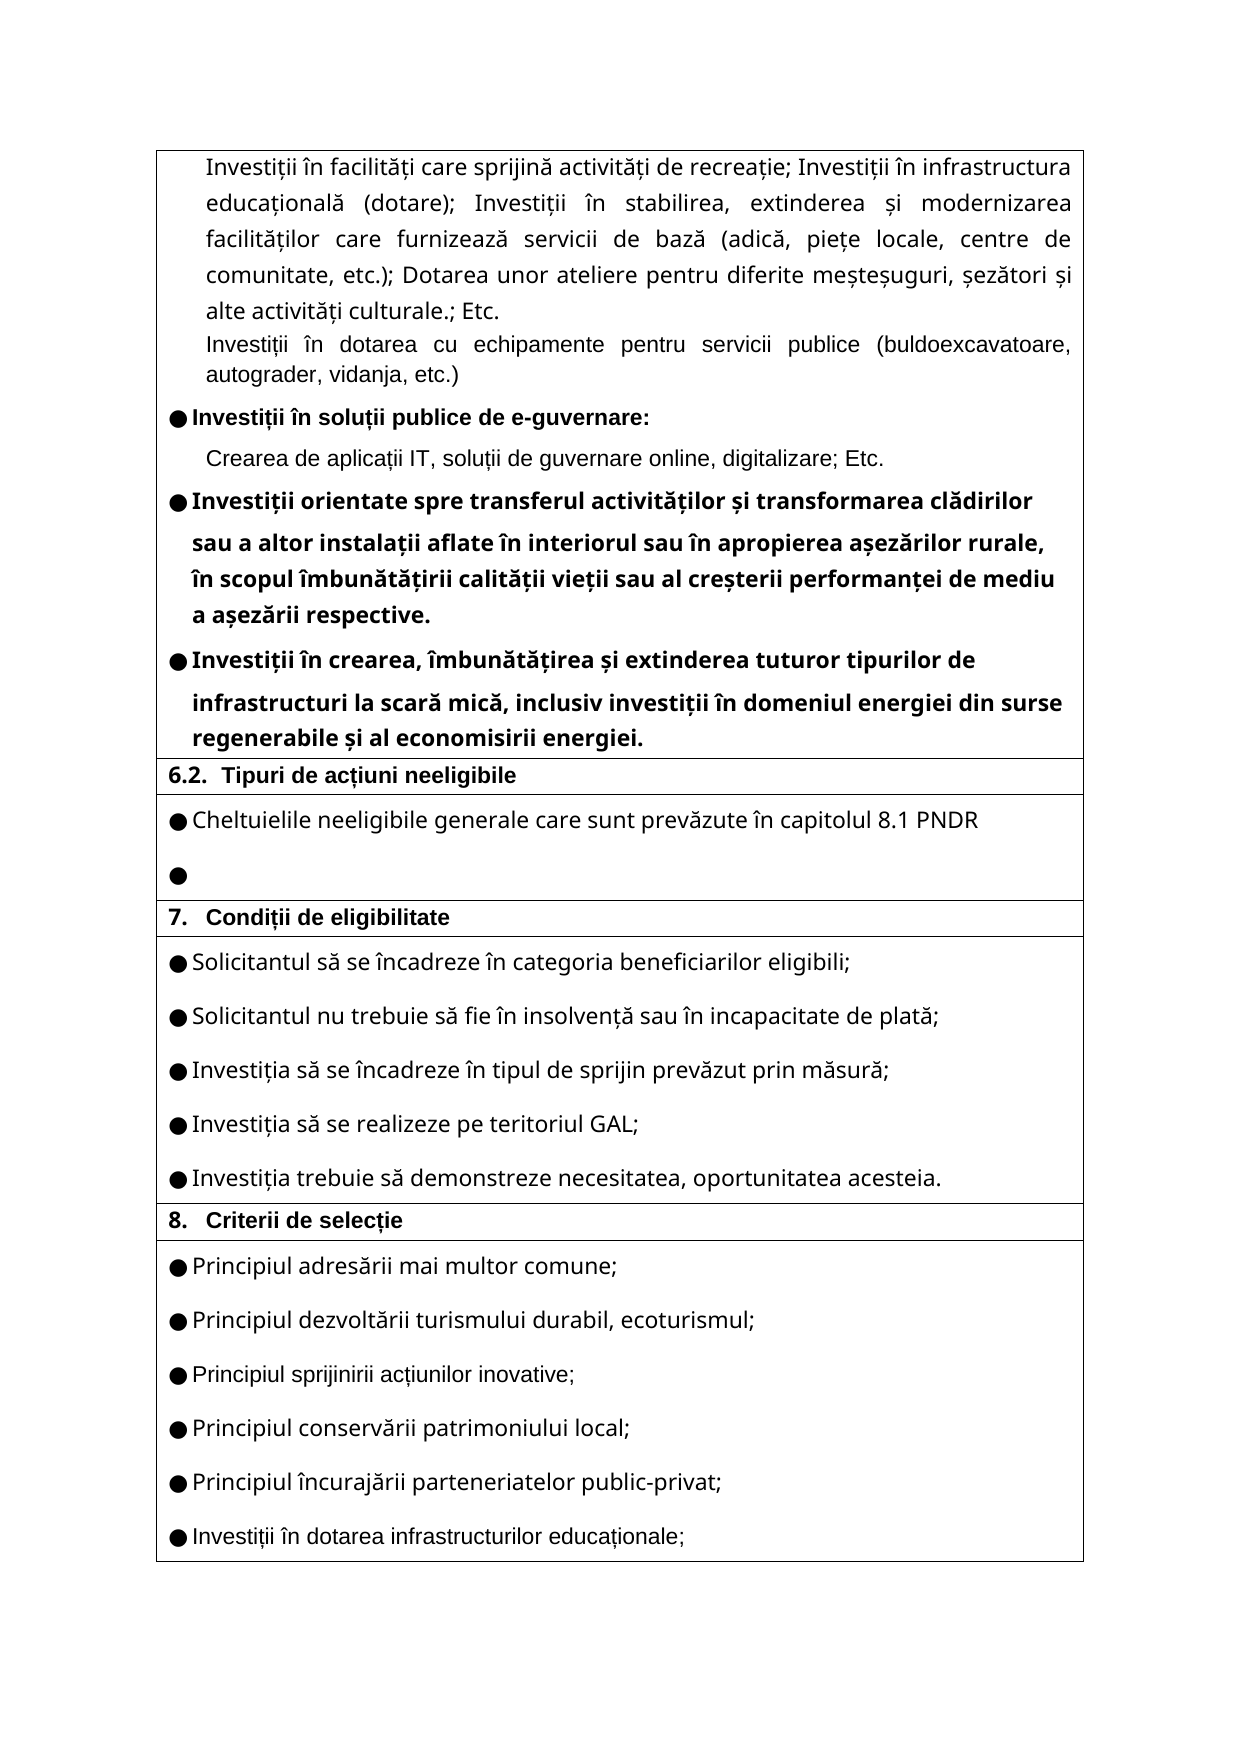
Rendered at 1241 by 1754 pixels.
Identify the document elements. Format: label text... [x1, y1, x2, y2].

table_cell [157, 1241, 1083, 1561]
table_cell Tipuri de acțiuni neeligibile [157, 759, 1083, 794]
table_cell Criterii de selecție [157, 1204, 1083, 1239]
table_cell Cheltuielile neeligibile generale care sunt prevăzute în capitolul 8.1 PNDR [157, 795, 1083, 899]
table_cell Solicitantul să se încadreze în categoria beneficiarilor eligibili; Solicitantul nu trebuie să fie în insolvență sau în incapacitate de plată; Investiția să se încadreze în tipul de sprijin prevăzut prin măsură; Investiția să se realizeze pe teritoriul GAL; Investiția trebuie să demonstreze necesitatea, oportunitatea acesteia. [157, 937, 1083, 1203]
table_cell Condiții de eligibilitate [157, 901, 1083, 936]
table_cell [157, 151, 1083, 757]
